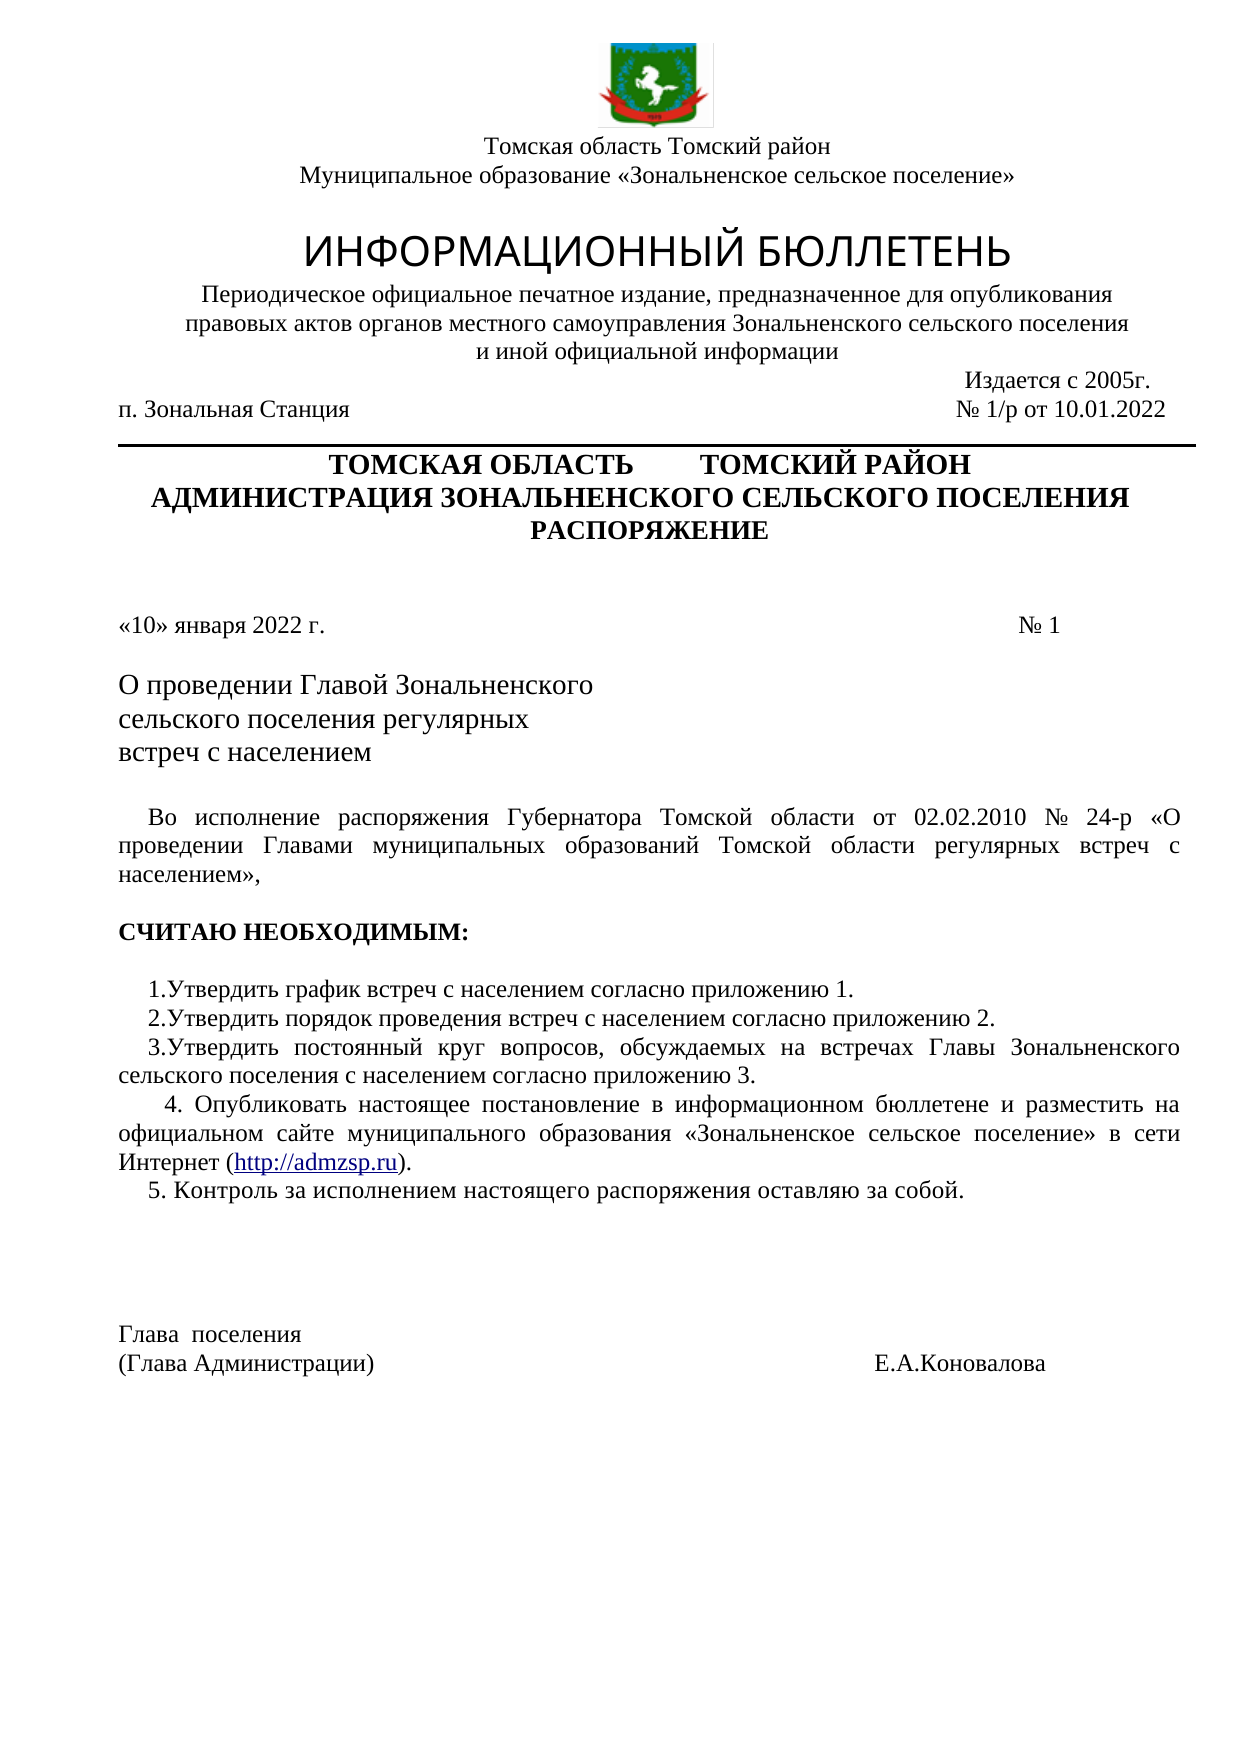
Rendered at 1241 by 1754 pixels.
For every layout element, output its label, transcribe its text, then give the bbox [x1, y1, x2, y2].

text Издается с 2005г. [118, 365, 1240, 394]
text и иной официальной информации [118, 336, 1196, 365]
text ИНФОРМАЦИОННЫЙ БЮЛЛЕТЕНЬ [118, 222, 1196, 279]
text п. Зональная Станция № 1/р от 10.01.2022 [118, 394, 1240, 423]
text 2.Утвердить порядок проведения встреч с населением согласно приложению 2. [118, 1003, 1181, 1032]
picture [597, 43, 717, 131]
text О проведении Главой Зональненского [118, 667, 1181, 701]
text сельского поселения регулярных [118, 701, 1181, 734]
text 5. Контроль за исполнением настоящего распоряжения оставляю за собой. [118, 1175, 1181, 1204]
text (Глава Администрации) Е.А.Коновалова [118, 1348, 1181, 1377]
text АДМИНИСТРАЦИЯ ЗОНАЛЬНЕНСКОГО СЕЛЬСКОГО ПОСЕЛЕНИЯ [99, 481, 1181, 514]
text Глава поселения [118, 1319, 1181, 1348]
text СЧИТАЮ НЕОБХОДИМЫМ: [118, 917, 1181, 945]
text 3.Утвердить постоянный круг вопросов, обсуждаемых на встречах Главы Зональненского сельского поселения с населением согласно приложению 3. [118, 1032, 1181, 1089]
text встреч с населением [118, 734, 1181, 768]
text Муниципальное образование «Зональненское сельское поселение» [118, 160, 1196, 188]
text 1.Утвердить график встреч с населением согласно приложению 1. [118, 974, 1181, 1003]
text Томская область Томский район [118, 131, 1196, 160]
text Периодическое официальное печатное издание, предназначенное для опубликования [118, 279, 1196, 308]
text «10» января 2022 г. № 1 [118, 610, 1181, 639]
text Во исполнение распоряжения Губернатора Томской области от 02.02.2010 № 24-р «О проведении Главами муниципальных образований Томской области регулярных встреч с населением», [118, 802, 1181, 888]
text правовых актов органов местного самоуправления Зональненского сельского поселения [118, 308, 1196, 336]
text РАСПОРЯЖЕНИЕ [118, 514, 1181, 545]
text ТОМСКАЯ ОБЛАСТЬ ТОМСКИЙ РАЙОН [118, 447, 1181, 481]
text 4. Опубликовать настоящее постановление в информационном бюллетене и разместить на официальном сайте муниципального образования «Зональненское сельское поселение» в сети Интернет (http://admzsp.ru). [118, 1089, 1181, 1175]
